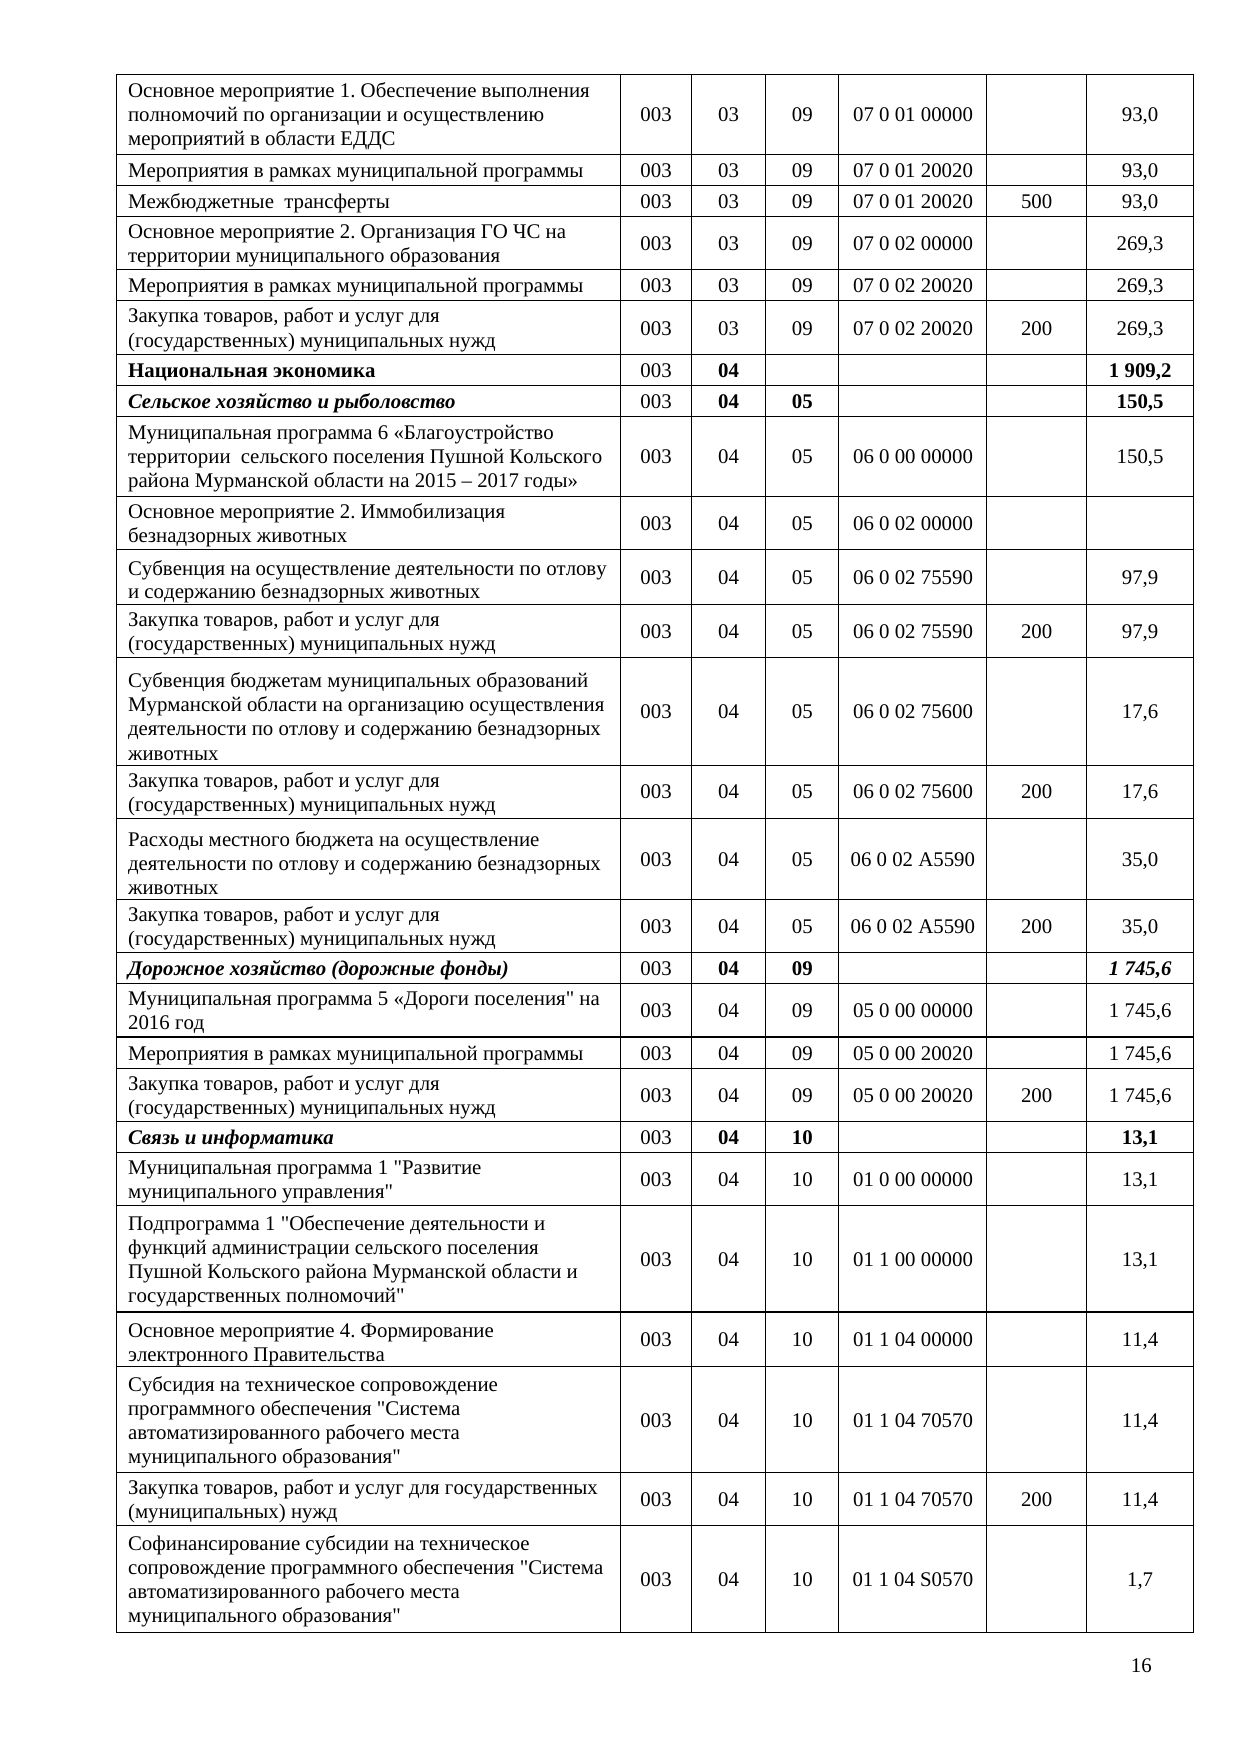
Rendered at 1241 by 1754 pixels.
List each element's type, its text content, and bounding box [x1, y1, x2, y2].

table_cell 200 [987, 605, 1086, 657]
table_cell 04 [692, 658, 765, 764]
table_cell 003 [621, 1038, 691, 1068]
table_cell 09 [766, 301, 838, 353]
table_cell 003 [621, 270, 691, 300]
table_cell [987, 1367, 1086, 1472]
table_cell [987, 1122, 1086, 1152]
table_cell 10 [766, 1313, 838, 1366]
table_cell 05 [766, 819, 838, 899]
table_cell 04 [692, 1122, 765, 1152]
table_cell 13,1 [1087, 1206, 1193, 1311]
table_cell Муниципальная программа 1 "Развитие муниципального управления" [117, 1153, 620, 1205]
table_cell 09 [766, 1069, 838, 1121]
table_cell Закупка товаров, работ и услуг для (государственных) муниципальных нужд [117, 900, 620, 952]
table_cell 04 [692, 386, 765, 416]
table_cell 05 [766, 497, 838, 549]
table_cell 11,4 [1087, 1473, 1193, 1525]
table_cell 05 [766, 766, 838, 818]
table_cell 06 0 02 А5590 [839, 900, 986, 952]
table_cell [987, 386, 1086, 416]
table_cell 03 [692, 75, 765, 153]
table_cell Дорожное хозяйство (дорожные фонды) [117, 953, 620, 983]
table_cell 04 [692, 1367, 765, 1472]
table_cell 93,0 [1087, 75, 1193, 153]
table_cell 97,9 [1087, 605, 1193, 657]
table_cell 05 [766, 550, 838, 603]
table_cell Подпрограмма 1 "Обеспечение деятельности и функций администрации сельского поселения Пушной Кольского района Мурманской области и государственных полномочий" [117, 1206, 620, 1311]
table_cell Субсидия на техническое сопровождение программного обеспечения "Система автоматизированного рабочего места муниципального образования" [117, 1367, 620, 1472]
table_cell 003 [621, 900, 691, 952]
table_cell 04 [692, 497, 765, 549]
table_cell 10 [766, 1473, 838, 1525]
table_cell 13,1 [1087, 1153, 1193, 1205]
table_cell 269,3 [1087, 270, 1193, 300]
table_cell 04 [692, 900, 765, 952]
table_cell [839, 1122, 986, 1152]
table_cell 1 909,2 [1087, 355, 1193, 385]
table_cell 003 [621, 301, 691, 353]
table_cell [987, 984, 1086, 1036]
table_cell [987, 497, 1086, 549]
table_cell 003 [621, 186, 691, 216]
table_cell [987, 550, 1086, 603]
table_cell 04 [692, 1069, 765, 1121]
table_cell 03 [692, 301, 765, 353]
table_cell 003 [621, 550, 691, 603]
table_cell 003 [621, 155, 691, 185]
table_cell 003 [621, 605, 691, 657]
table_cell 03 [692, 270, 765, 300]
table_cell [839, 953, 986, 983]
table_cell [987, 1153, 1086, 1205]
table_cell 06 0 02 75590 [839, 605, 986, 657]
table_cell 09 [766, 984, 838, 1036]
table_cell 003 [621, 217, 691, 269]
table_cell [839, 386, 986, 416]
table_cell 03 [692, 217, 765, 269]
table_cell Основное мероприятие 2. Организация ГО ЧС на территории муниципального образования [117, 217, 620, 269]
table_cell 200 [987, 900, 1086, 952]
table_cell Основное мероприятие 1. Обеспечение выполнения полномочий по организации и осуществлению мероприятий в области ЕДДС [117, 75, 620, 153]
table_cell [987, 1313, 1086, 1366]
table_cell 003 [621, 1206, 691, 1311]
table_cell 003 [621, 1069, 691, 1121]
table_cell Закупка товаров, работ и услуг для (государственных) муниципальных нужд [117, 605, 620, 657]
table_cell 03 [692, 186, 765, 216]
table_cell 1,7 [1087, 1526, 1193, 1632]
table_cell 200 [987, 301, 1086, 353]
table_cell 150,5 [1087, 417, 1193, 496]
table_cell 17,6 [1087, 766, 1193, 818]
table_cell [987, 417, 1086, 496]
table_cell 05 [766, 417, 838, 496]
table_cell [1087, 497, 1193, 549]
table_cell 07 0 02 00000 [839, 217, 986, 269]
table_cell 500 [987, 186, 1086, 216]
table_cell Мероприятия в рамках муниципальной программы [117, 1038, 620, 1068]
table_cell 003 [621, 1153, 691, 1205]
table_cell Субвенция бюджетам муниципальных образований Мурманской области на организацию осуществления деятельности по отлову и содержанию безнадзорных животных [117, 658, 620, 764]
table_cell 003 [621, 75, 691, 153]
table_cell [987, 75, 1086, 153]
table_cell 09 [766, 953, 838, 983]
table_cell [987, 155, 1086, 185]
table_cell 003 [621, 1367, 691, 1472]
table_cell 10 [766, 1367, 838, 1472]
table_cell [839, 355, 986, 385]
table_cell Закупка товаров, работ и услуг для (государственных) муниципальных нужд [117, 766, 620, 818]
table_cell 07 0 02 20020 [839, 270, 986, 300]
table_cell 10 [766, 1526, 838, 1632]
table_cell Национальная экономика [117, 355, 620, 385]
table_cell 07 0 01 20020 [839, 186, 986, 216]
table_cell 35,0 [1087, 819, 1193, 899]
table_cell 04 [692, 417, 765, 496]
table_cell 05 [766, 605, 838, 657]
table_cell 10 [766, 1122, 838, 1152]
table_cell 01 1 00 00000 [839, 1206, 986, 1311]
table_cell 17,6 [1087, 658, 1193, 764]
table_cell 97,9 [1087, 550, 1193, 603]
table_cell 09 [766, 75, 838, 153]
table_cell 04 [692, 355, 765, 385]
table_cell 04 [692, 1153, 765, 1205]
table_cell Сельское хозяйство и рыболовство [117, 386, 620, 416]
table_cell 003 [621, 1313, 691, 1366]
table_cell 003 [621, 766, 691, 818]
table_cell 93,0 [1087, 155, 1193, 185]
table_cell 1 745,6 [1087, 984, 1193, 1036]
table_cell 04 [692, 605, 765, 657]
table_cell 003 [621, 417, 691, 496]
table_cell [987, 355, 1086, 385]
table_cell 09 [766, 1038, 838, 1068]
table_cell 04 [692, 953, 765, 983]
table_cell Мероприятия в рамках муниципальной программы [117, 270, 620, 300]
table_cell 04 [692, 1473, 765, 1525]
table_cell 04 [692, 819, 765, 899]
table_cell Закупка товаров, работ и услуг для государственных (муниципальных) нужд [117, 1473, 620, 1525]
table_cell 003 [621, 497, 691, 549]
table_cell 09 [766, 155, 838, 185]
table_cell 200 [987, 1069, 1086, 1121]
table_cell 01 1 04 70570 [839, 1473, 986, 1525]
table_cell 003 [621, 1473, 691, 1525]
table_cell Закупка товаров, работ и услуг для (государственных) муниципальных нужд [117, 1069, 620, 1121]
table_cell 003 [621, 953, 691, 983]
table_cell 01 1 04 00000 [839, 1313, 986, 1366]
table_cell 05 0 00 20020 [839, 1069, 986, 1121]
table_cell 05 0 00 20020 [839, 1038, 986, 1068]
table_cell 003 [621, 658, 691, 764]
table_cell Межбюджетные трансферты [117, 186, 620, 216]
table_cell 05 0 00 00000 [839, 984, 986, 1036]
table_cell 09 [766, 270, 838, 300]
table_cell 11,4 [1087, 1313, 1193, 1366]
table_cell 05 [766, 658, 838, 764]
table_cell 13,1 [1087, 1122, 1193, 1152]
table_cell 05 [766, 386, 838, 416]
table_cell 003 [621, 819, 691, 899]
table_cell Закупка товаров, работ и услуг для (государственных) муниципальных нужд [117, 301, 620, 353]
table_cell 269,3 [1087, 217, 1193, 269]
table_cell 1 745,6 [1087, 1038, 1193, 1068]
table_cell 269,3 [1087, 301, 1193, 353]
table_cell 003 [621, 984, 691, 1036]
table_cell [987, 1206, 1086, 1311]
table_cell [987, 217, 1086, 269]
table_cell 01 1 04 70570 [839, 1367, 986, 1472]
table_cell 200 [987, 766, 1086, 818]
table_cell 03 [692, 155, 765, 185]
table_cell 04 [692, 984, 765, 1036]
table_cell 01 0 00 00000 [839, 1153, 986, 1205]
table_cell 35,0 [1087, 900, 1193, 952]
table_cell [987, 658, 1086, 764]
table_cell 04 [692, 1206, 765, 1311]
table_cell 07 0 01 20020 [839, 155, 986, 185]
table_cell 07 0 01 00000 [839, 75, 986, 153]
table_cell Основное мероприятие 4. Формирование электронного Правительства [117, 1313, 620, 1366]
table_cell 1 745,6 [1087, 1069, 1193, 1121]
table_cell 05 [766, 900, 838, 952]
table_cell 003 [621, 355, 691, 385]
table_cell Связь и информатика [117, 1122, 620, 1152]
table_cell 06 0 02 А5590 [839, 819, 986, 899]
table_cell 10 [766, 1206, 838, 1311]
table_cell 1 745,6 [1087, 953, 1193, 983]
table_cell [987, 1526, 1086, 1632]
table_cell 150,5 [1087, 386, 1193, 416]
table_cell Софинансирование субсидии на техническое сопровождение программного обеспечения "Система автоматизированного рабочего места муниципального образования" [117, 1526, 620, 1632]
table_cell 10 [766, 1153, 838, 1205]
table_cell Расходы местного бюджета на осуществление деятельности по отлову и содержанию безнадзорных животных [117, 819, 620, 899]
table_cell 06 0 02 00000 [839, 497, 986, 549]
table_cell 04 [692, 1526, 765, 1632]
table_cell 06 0 02 75590 [839, 550, 986, 603]
table_cell [987, 953, 1086, 983]
table_cell 04 [692, 1313, 765, 1366]
table_cell 04 [692, 1038, 765, 1068]
table_cell 01 1 04 S0570 [839, 1526, 986, 1632]
table_cell 003 [621, 1526, 691, 1632]
table_cell 003 [621, 386, 691, 416]
table_cell 11,4 [1087, 1367, 1193, 1472]
table_cell 09 [766, 217, 838, 269]
table_cell 04 [692, 766, 765, 818]
table_cell 200 [987, 1473, 1086, 1525]
table_cell Основное мероприятие 2. Иммобилизация безнадзорных животных [117, 497, 620, 549]
table_cell 06 0 02 75600 [839, 766, 986, 818]
table_cell Муниципальная программа 5 «Дороги поселения" на 2016 год [117, 984, 620, 1036]
table_cell 09 [766, 186, 838, 216]
table_cell [987, 819, 1086, 899]
table_cell Субвенция на осуществление деятельности по отлову и содержанию безнадзорных животных [117, 550, 620, 603]
table_cell Муниципальная программа 6 «Благоустройство территории сельского поселения Пушной Кольского района Мурманской области на 2015 – 2017 годы» [117, 417, 620, 496]
table_cell 06 0 02 75600 [839, 658, 986, 764]
table_cell Мероприятия в рамках муниципальной программы [117, 155, 620, 185]
table_cell [766, 355, 838, 385]
table_cell 04 [692, 550, 765, 603]
table_cell 93,0 [1087, 186, 1193, 216]
table_cell 003 [621, 1122, 691, 1152]
table_cell [987, 1038, 1086, 1068]
table_cell 06 0 00 00000 [839, 417, 986, 496]
table_cell [987, 270, 1086, 300]
table_cell 07 0 02 20020 [839, 301, 986, 353]
